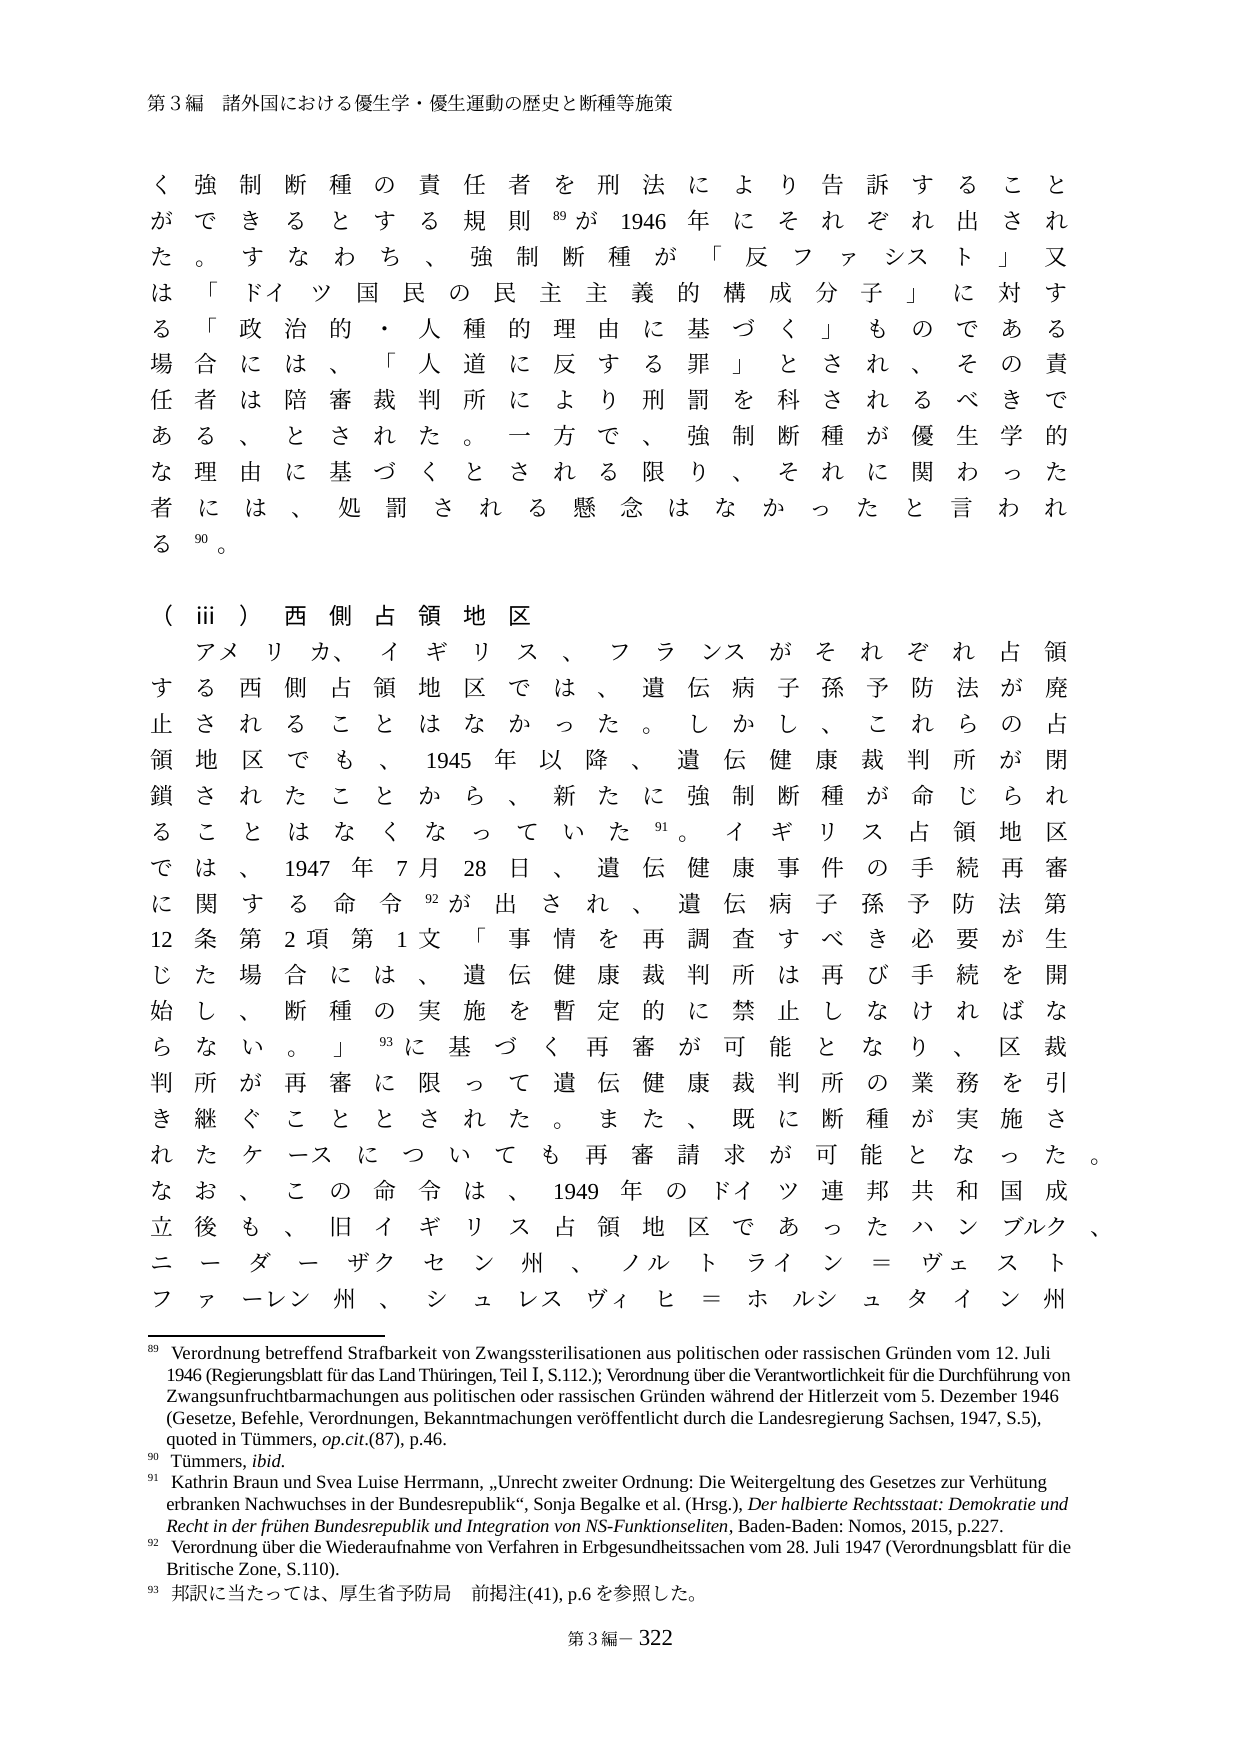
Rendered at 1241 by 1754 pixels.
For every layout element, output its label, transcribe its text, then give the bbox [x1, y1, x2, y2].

subtitle （ⅲ）西側占領地区 [150, 597, 1090, 633]
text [150, 633, 1090, 1315]
text 州レベルでは、1946年1月8日のソ連占領地区全域での廃止前に、テューリンゲン州において、1945年8月20日の法律により遺伝病子孫予防法が廃止されていた。この廃止法は、他の9つの法令とともに遺伝病子孫予防法を「国民社会主義の基本的法律」（nationalsozialistische Grundgesetze）として廃止するものであった。テューリンゲン州及びザクセン州では、「政治的・人種的理由」に基づく強制断種の責任者を刑法により告訴することができるとする規則が1946年にそれぞれ出された。すなわち、強制断種が「反ファシスト」又は「ドイツ国民の民主主義的構成分子」に対する「政治的・人種的理由に基づく」ものである場合には、「人道に反する罪」とされ、その責任者は陪審裁判所により刑罰を科されるべきである、とされた。一方で、強制断種が優生学的な理由に基づくとされる限り、それに関わった者には、処罰される懸念はなかったと言われる。 [150, 165, 1090, 561]
